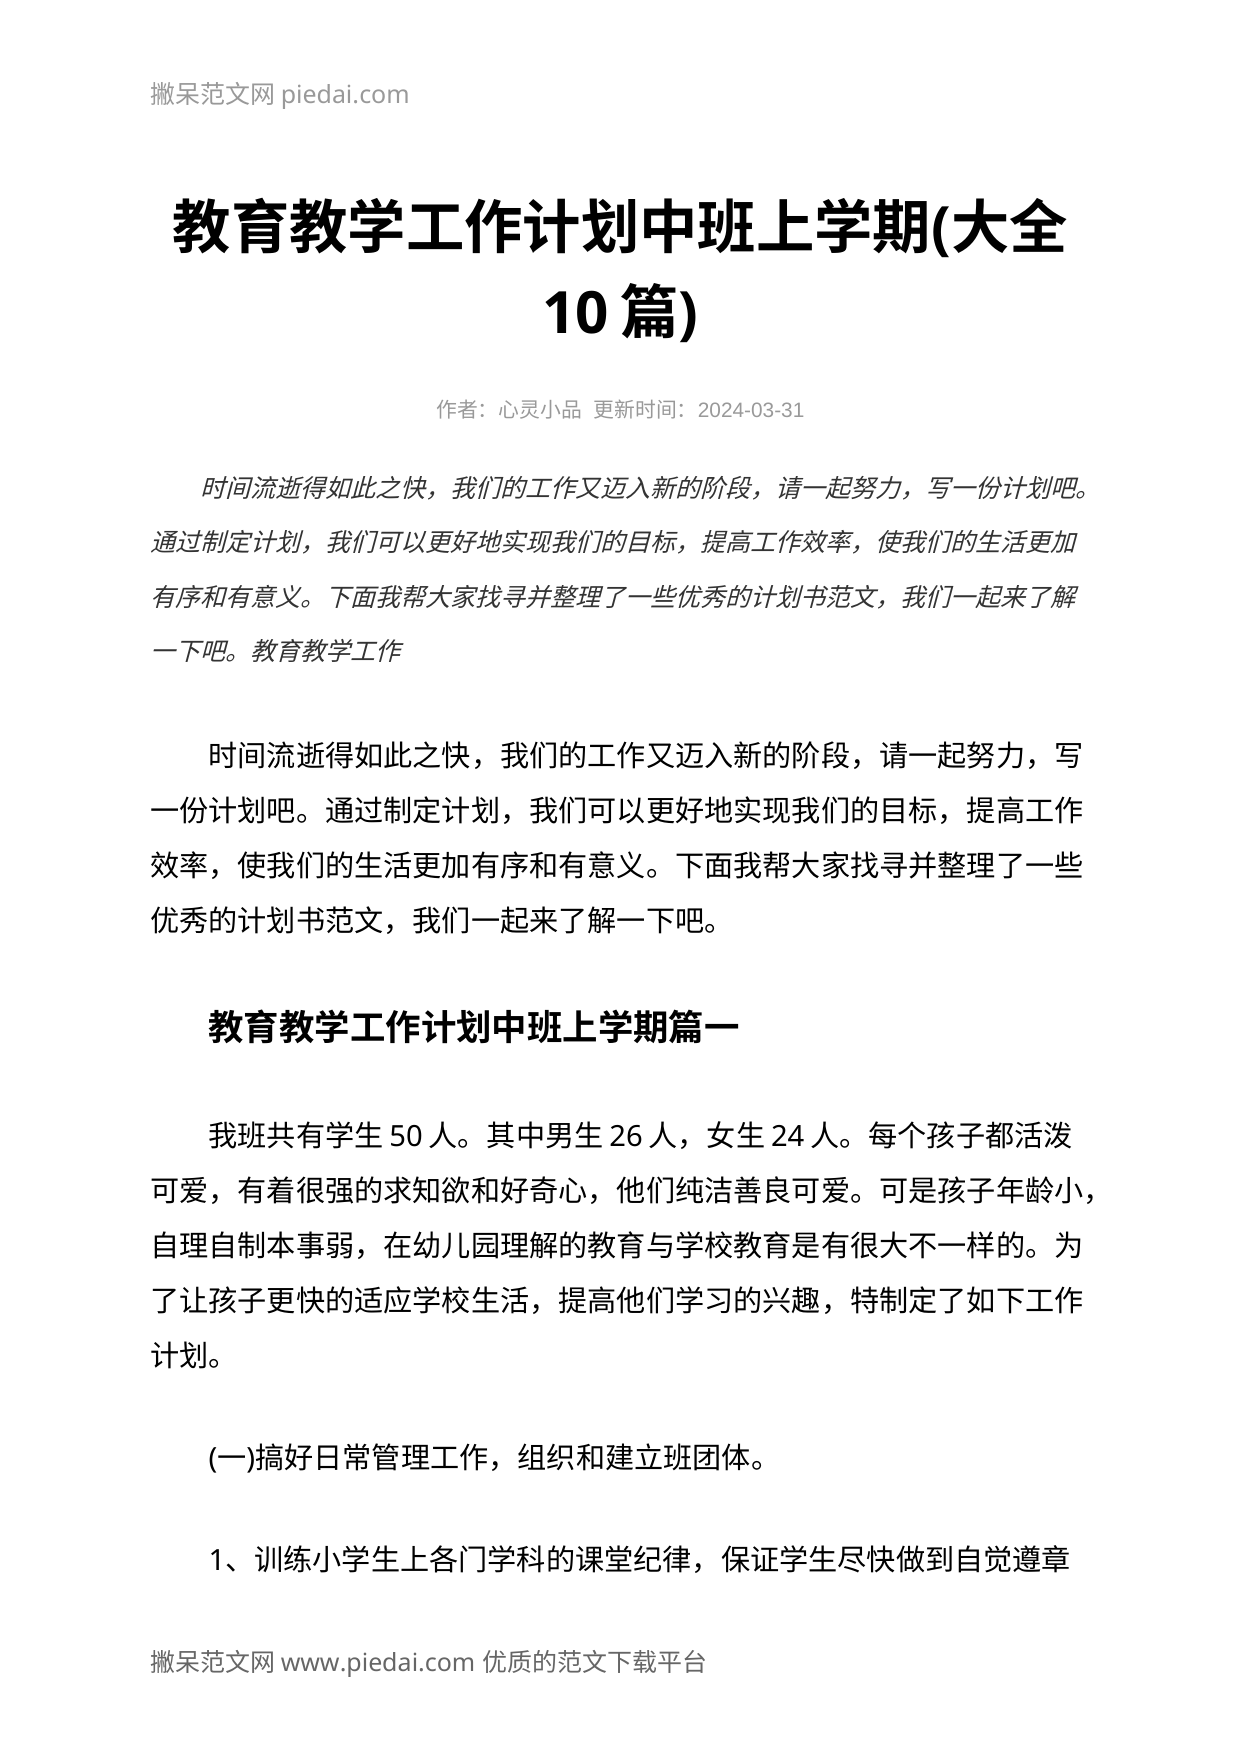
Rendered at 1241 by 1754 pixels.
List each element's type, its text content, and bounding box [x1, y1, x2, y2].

text 我班共有学生50人。其中男生26人，女生24人。每个孩子都活泼可爱，有着很强的求知欲和好奇心，他们纯洁善良可爱。可是孩子年龄小，自理自制本事弱，在幼儿园理解的教育与学校教育是有很大不一样的。为了让孩子更快的适应学校生活，提高他们学习的兴趣，特制定了如下工作计划。 [150, 1113, 1090, 1375]
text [150, 1536, 1090, 1579]
text 时间流逝得如此之快，我们的工作又迈入新的阶段，请一起努力，写一份计划吧。通过制定计划，我们可以更好地实现我们的目标，提高工作效率，使我们的生活更加有序和有意义。下面我帮大家找寻并整理了一些优秀的计划书范文，我们一起来了解一下吧。 [150, 733, 1090, 940]
text (一)搞好日常管理工作，组织和建立班团体。 [150, 1434, 1090, 1477]
text 教育教学工作计划中班上学期篇一 [150, 999, 1090, 1051]
text 作者：心灵小品 更新时间：2024-03-31 [150, 398, 1090, 422]
text 时间流逝得如此之快，我们的工作又迈入新的阶段，请一起努力，写一份计划吧。通过制定计划，我们可以更好地实现我们的目标，提高工作效率，使我们的生活更加有序和有意义。下面我帮大家找寻并整理了一些优秀的计划书范文，我们一起来了解一下吧。教育教学工作 [150, 468, 1090, 668]
subtitle 教育教学工作计划中班上学期(大全10篇) [150, 181, 1090, 351]
